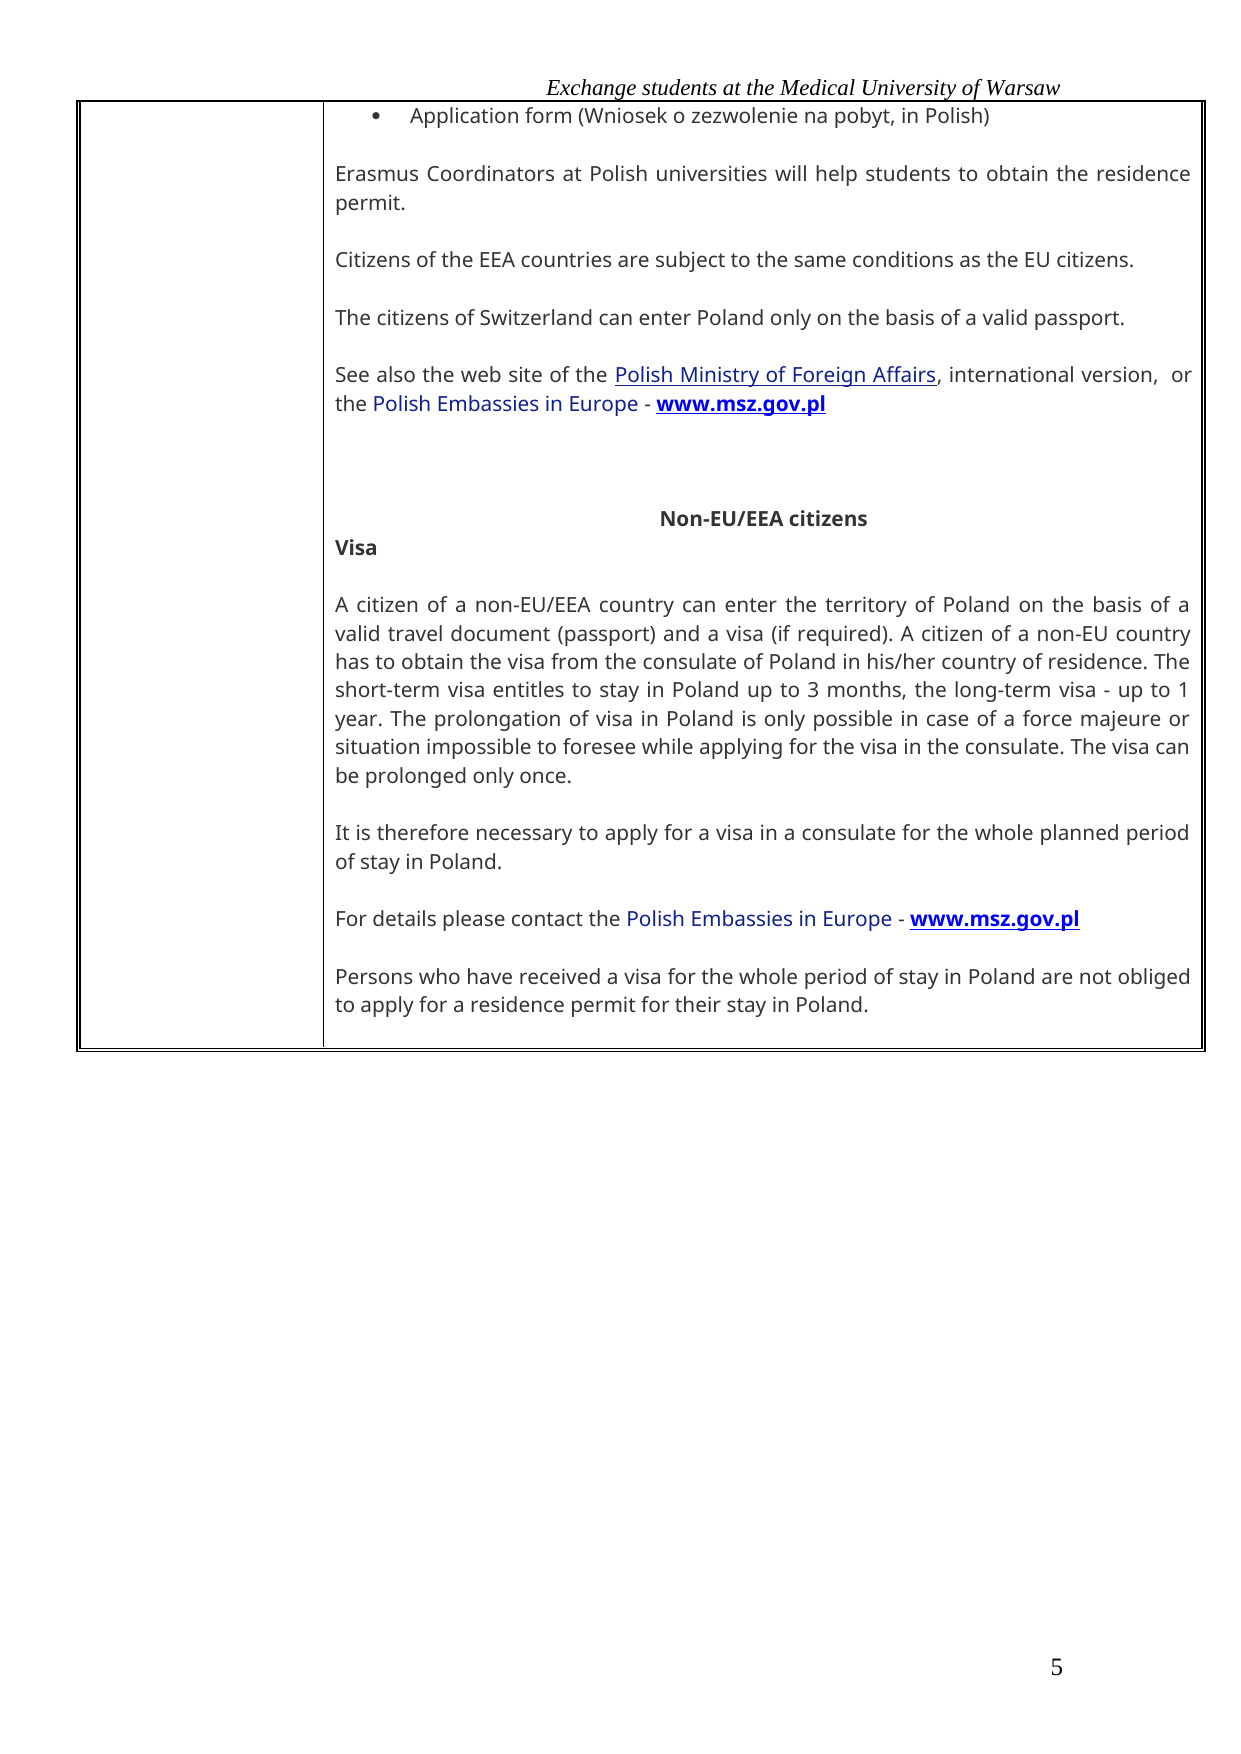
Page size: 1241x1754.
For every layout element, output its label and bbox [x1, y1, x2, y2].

table_cell [324, 102, 1201, 1047]
table_cell [81, 102, 323, 1047]
